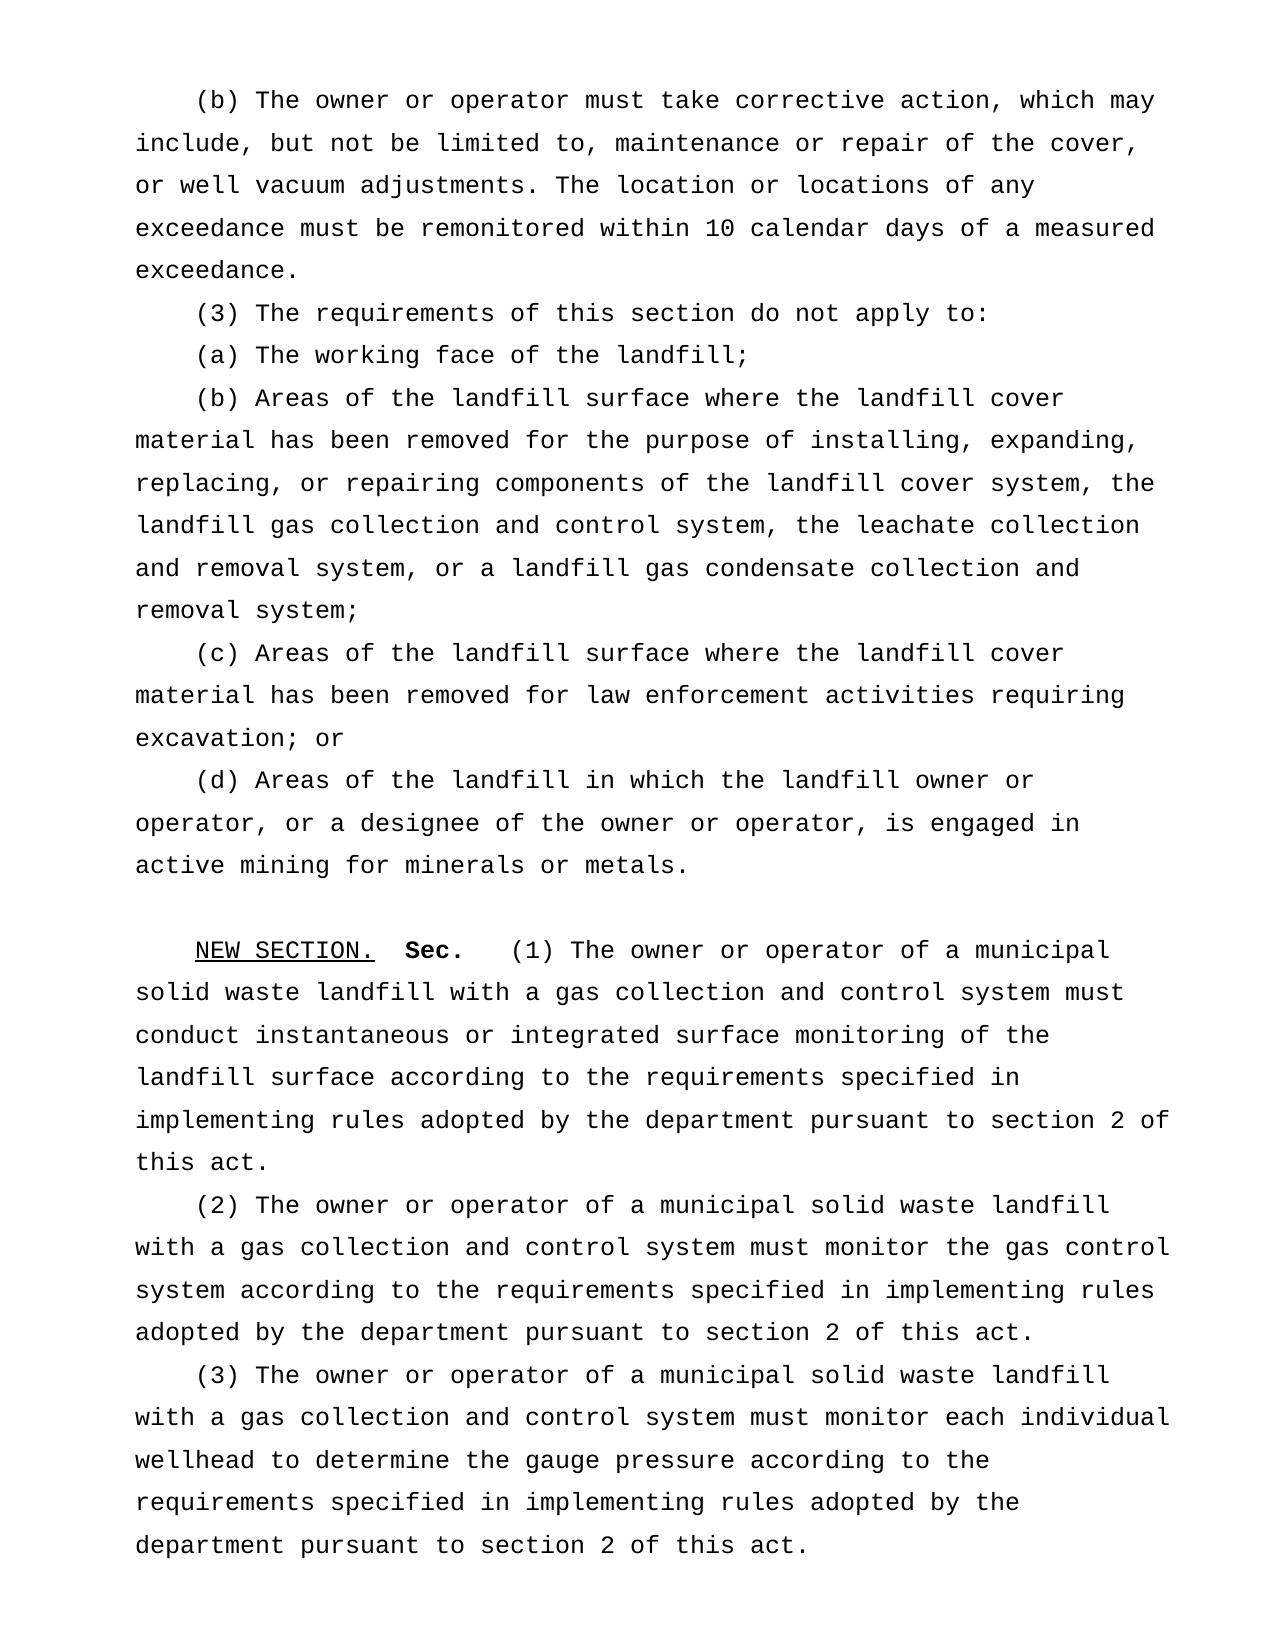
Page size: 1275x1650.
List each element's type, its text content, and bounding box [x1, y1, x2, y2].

text (c) Areas of the landfill surface where the landfill cover material has been removed for law enforcement activities requiring excavation; or [135, 627, 1170, 755]
text (b) The owner or operator must take corrective action, which may include, but not be limited to, maintenance or repair of the cover, or well vacuum adjustments. The location or locations of any exceedance must be remonitored within 10 calendar days of a measured exceedance. [135, 75, 1170, 287]
text (3) The owner or operator of a municipal solid waste landfill with a gas collection and control system must monitor each individual wellhead to determine the gauge pressure according to the requirements specified in implementing rules adopted by the department pursuant to section 2 of this act. [135, 1349, 1170, 1562]
text (d) Areas of the landfill in which the landfill owner or operator, or a designee of the owner or operator, is engaged in active mining for minerals or metals. [135, 755, 1170, 882]
text (a) The working face of the landfill; [135, 330, 1170, 372]
text NEW SECTION. Sec. (1) The owner or operator of a municipal solid waste landfill with a gas collection and control system must conduct instantaneous or integrated surface monitoring of the landfill surface according to the requirements specified in implementing rules adopted by the department pursuant to section 2 of this act. [135, 924, 1170, 1179]
text (b) Areas of the landfill surface where the landfill cover material has been removed for the purpose of installing, expanding, replacing, or repairing components of the landfill cover system, the landfill gas collection and control system, the leachate collection and removal system, or a landfill gas condensate collection and removal system; [135, 372, 1170, 627]
text (3) The requirements of this section do not apply to: [135, 287, 1170, 330]
text (2) The owner or operator of a municipal solid waste landfill with a gas collection and control system must monitor the gas control system according to the requirements specified in implementing rules adopted by the department pursuant to section 2 of this act. [135, 1179, 1170, 1349]
